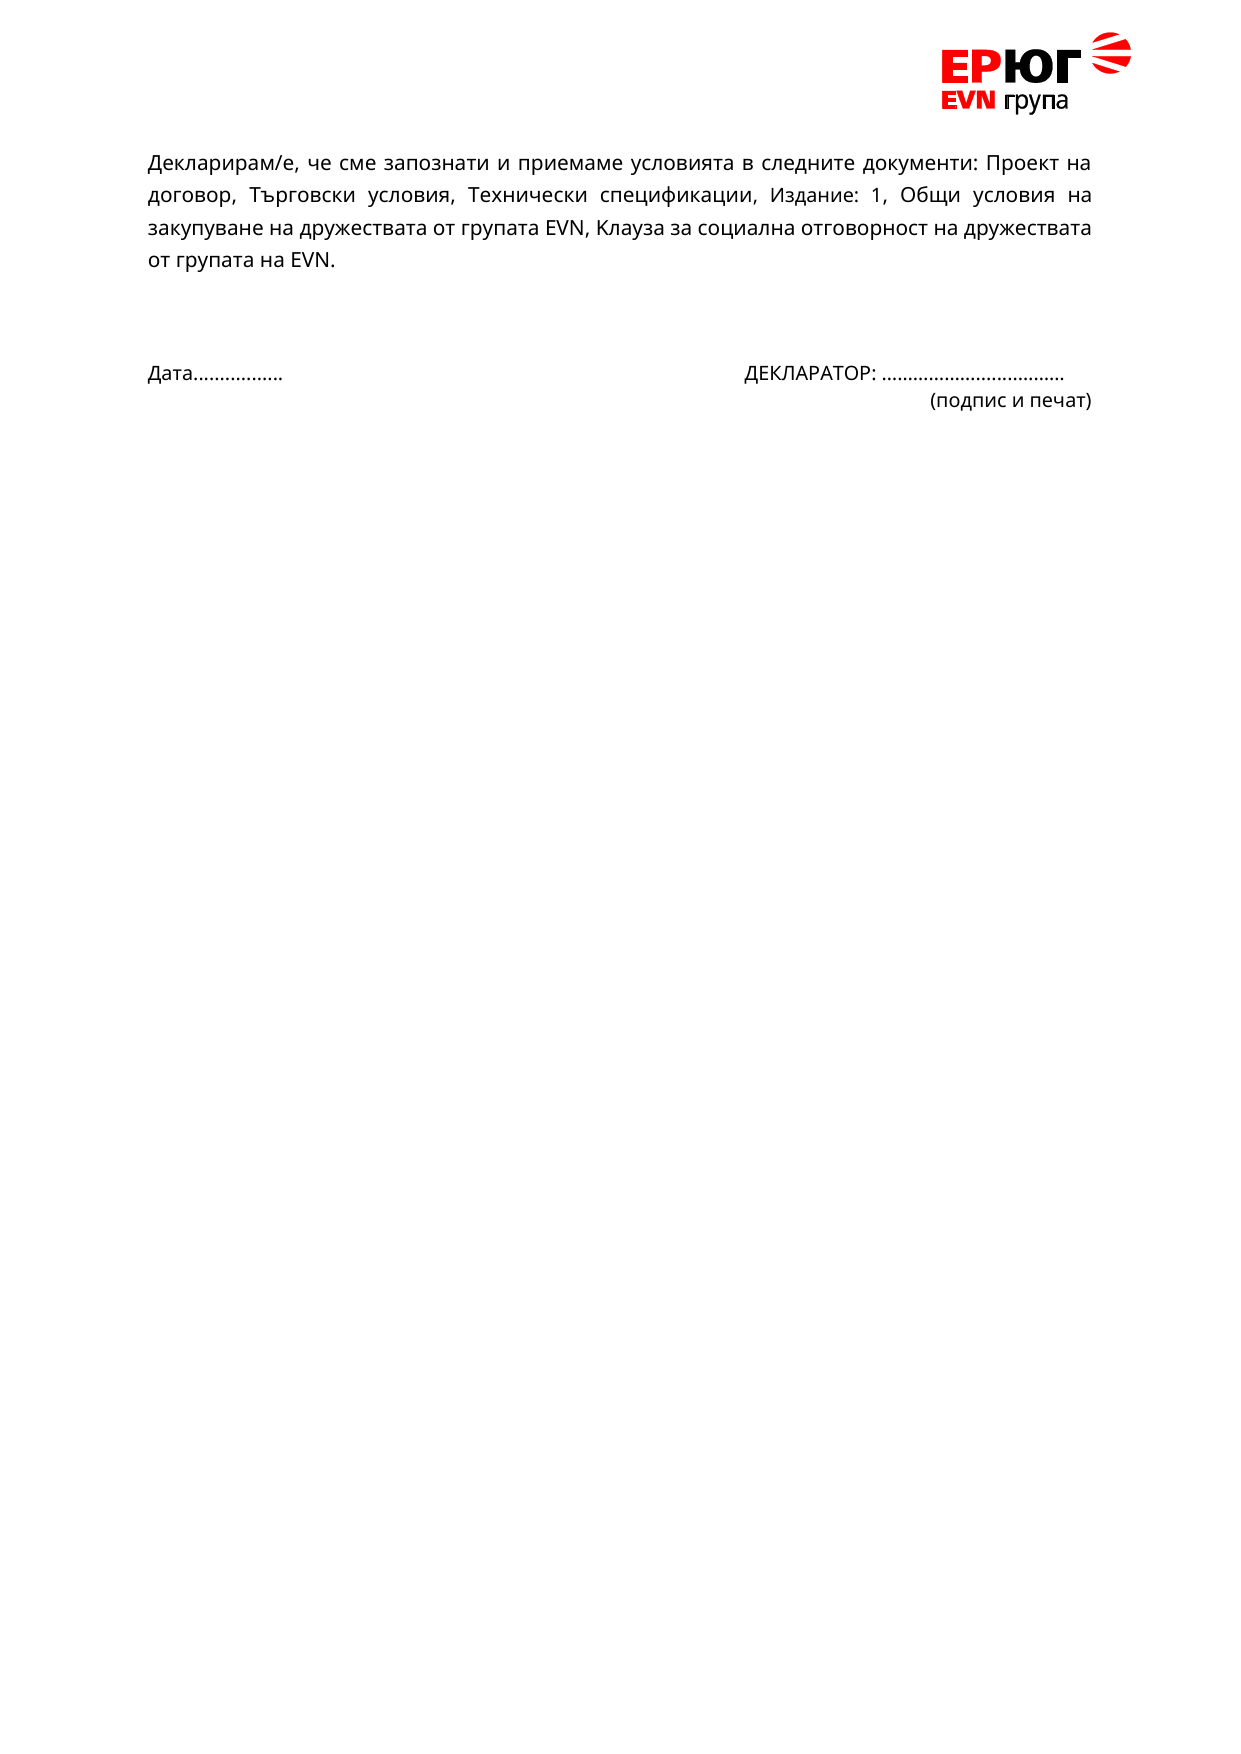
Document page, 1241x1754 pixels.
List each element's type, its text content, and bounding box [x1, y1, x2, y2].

text Дата................. ДЕКЛАРАТОР: ………………........……… [148, 359, 1093, 386]
text (подпис и печат) [148, 386, 1093, 413]
text Декларирам/е, че сме запознати и приемаме условията в следните документи: Проект на договор, Търговски условия, Технически спецификации, Издание: 1, Общи условия на закупуване на дружествата от групата EVN, Kлауза за социална отговорност на дружествата от групата на EVN. [148, 148, 1093, 274]
